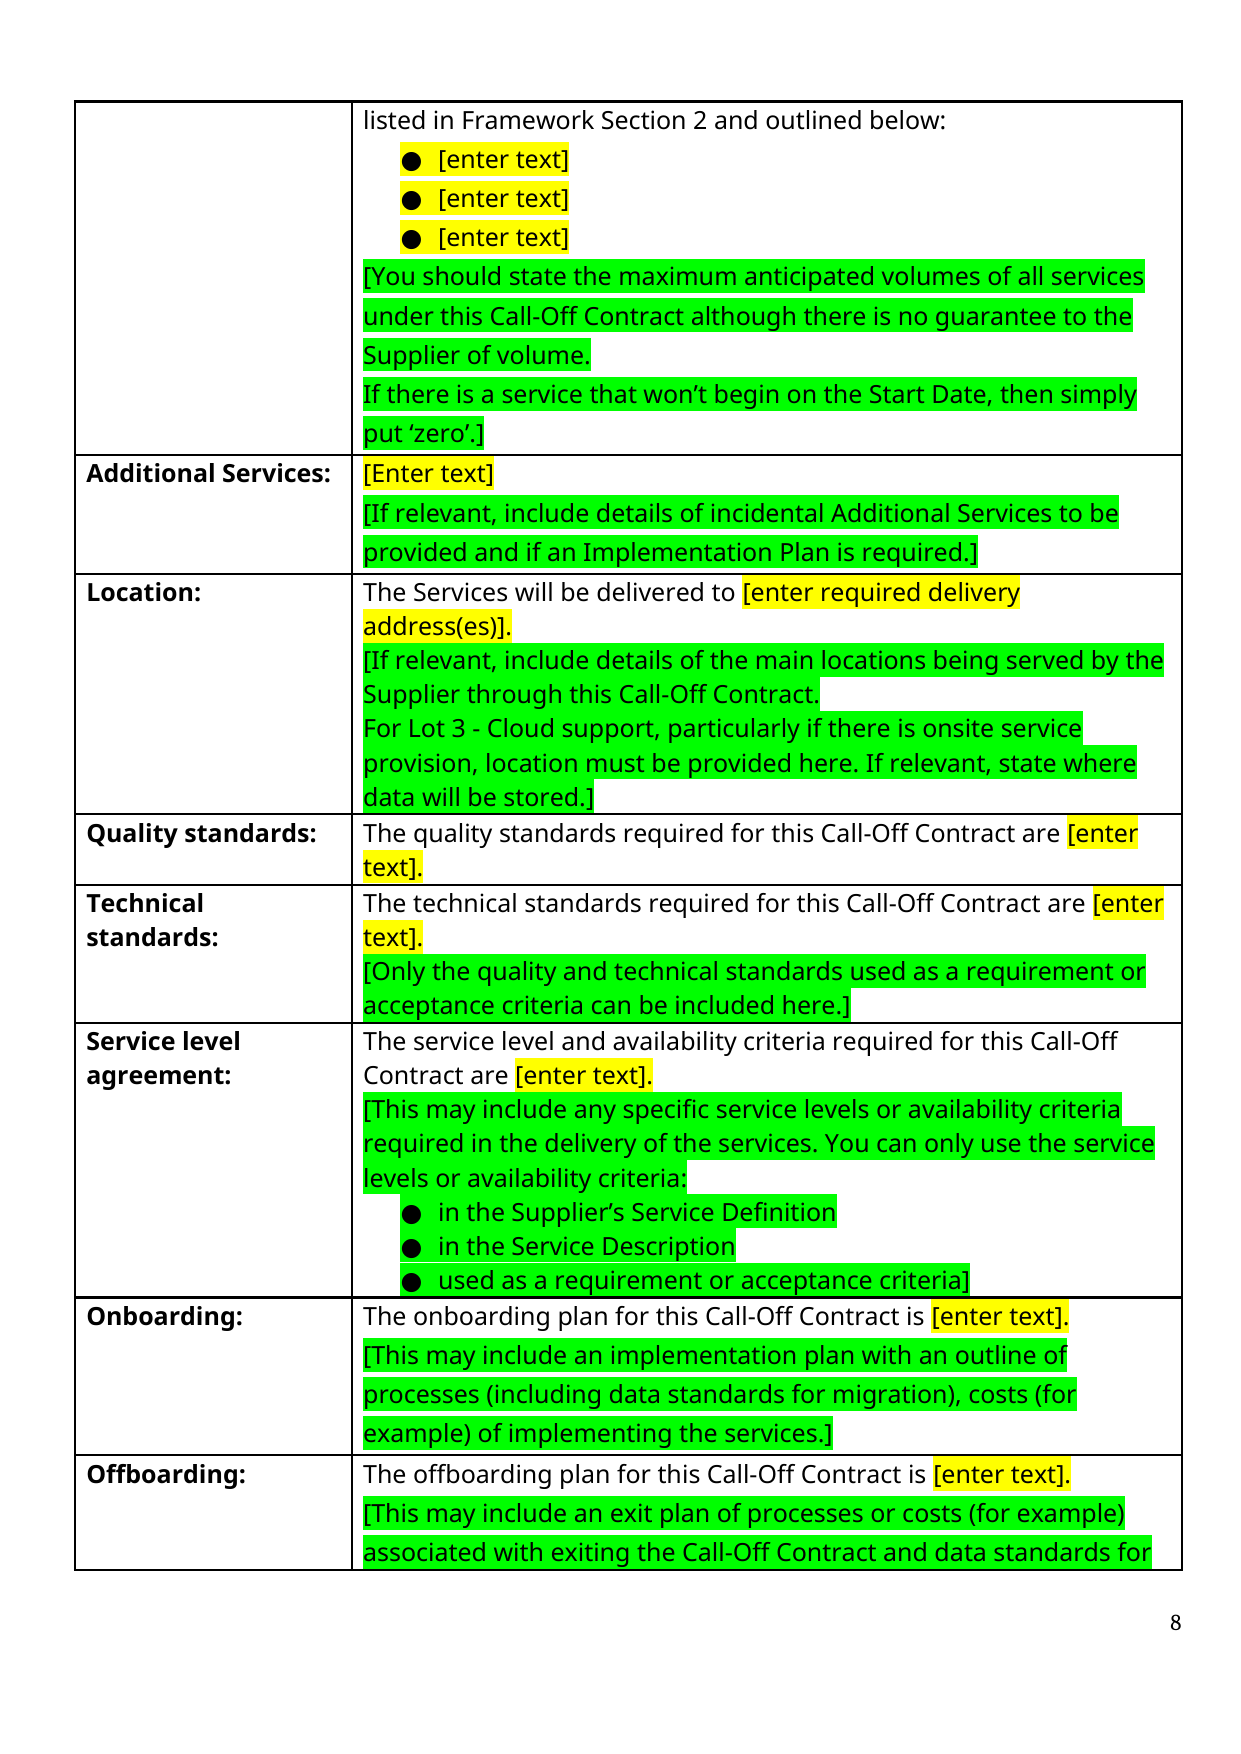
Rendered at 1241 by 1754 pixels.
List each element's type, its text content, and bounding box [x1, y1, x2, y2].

table_cell The onboarding plan for this Call-Off Contract is [enter text]. [This may include an implementation plan with an outline of processes (including data standards for migration), costs (for example) of implementing the services.] [353, 1299, 1181, 1454]
table_cell Technical standards: [76, 886, 351, 1022]
table_cell [Enter text] [If relevant, include details of incidental Additional Services to be provided and if an Implementation Plan is required.] [353, 456, 1181, 573]
table_cell The Services will be delivered to [enter required delivery address(es)]. [If relevant, include details of the main locations being served by the Supplier through this Call-Off Contract. For Lot 3 - Cloud support, particularly if there is onsite service provision, location must be provided here. If relevant, state where data will be stored.] [353, 575, 1181, 813]
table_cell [353, 103, 1181, 454]
table_cell Offboarding: [76, 1456, 351, 1569]
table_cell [76, 103, 351, 454]
table_cell The technical standards required for this Call-Off Contract are [enter text]. [Only the quality and technical standards used as a requirement or acceptance criteria can be included here.] [353, 886, 1181, 1022]
table_cell The service level and availability criteria required for this Call-Off Contract are [enter text]. [This may include any specific service levels or availability criteria required in the delivery of the services. You can only use the service levels or availability criteria: in the Supplier’s Service Definition in the Service Description used as a requirement or acceptance criteria] [353, 1024, 1181, 1296]
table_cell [353, 1456, 1181, 1569]
table_cell Quality standards: [76, 815, 351, 883]
table_cell Onboarding: [76, 1299, 351, 1454]
table_cell Additional Services: [76, 456, 351, 573]
table_cell Service level agreement: [76, 1024, 351, 1296]
table_cell The quality standards required for this Call-Off Contract are [enter text]. [353, 815, 1181, 883]
table_cell Location: [76, 575, 351, 813]
